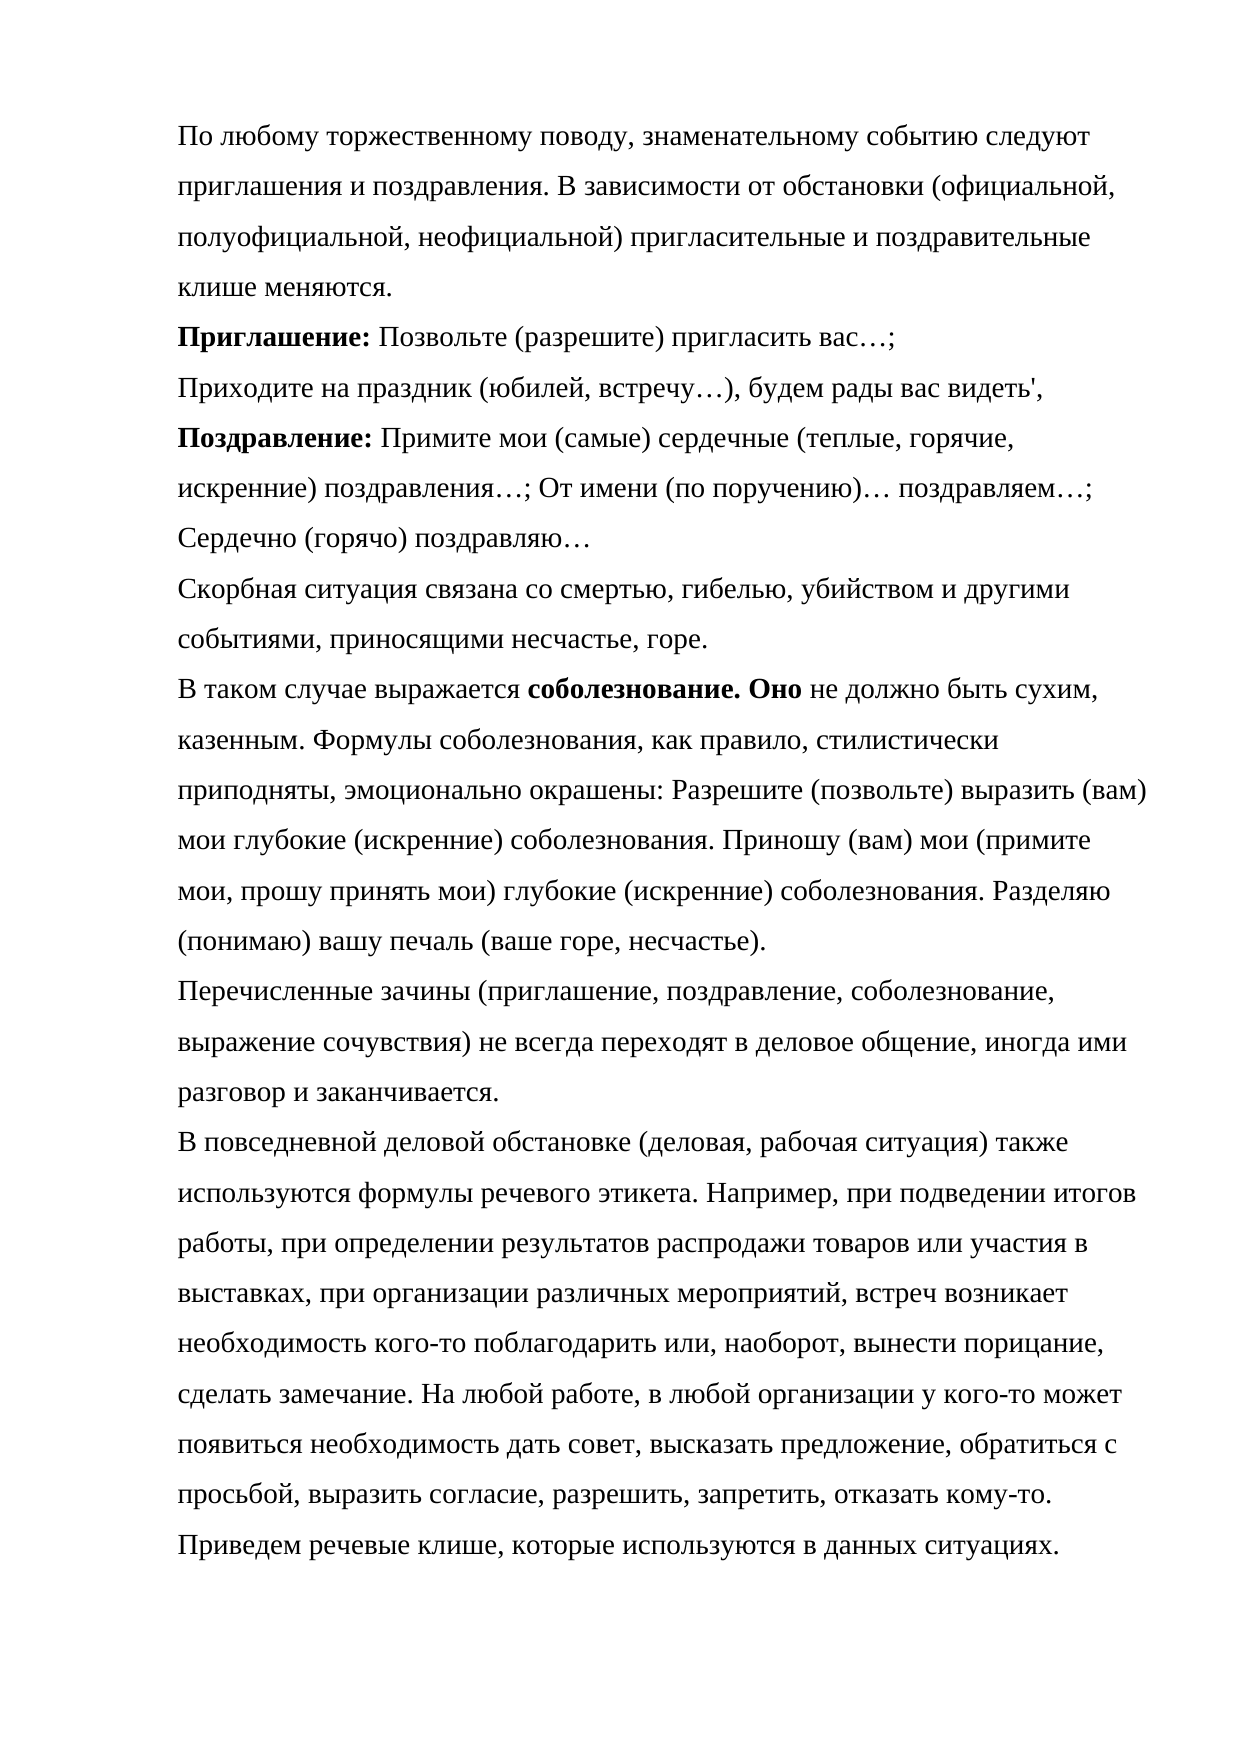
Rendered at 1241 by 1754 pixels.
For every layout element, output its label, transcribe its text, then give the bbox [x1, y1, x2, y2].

text Приглашение: Позвольте (разрешите) пригласить вас…; [177, 319, 1152, 353]
text Приведем речевые клише, которые используются в данных ситуациях. [177, 1527, 1152, 1560]
text Приходите на праздник (юбилей, встречу…), будем рады вас видеть', [177, 370, 1152, 403]
text В повседневной деловой обстановке (деловая, рабочая ситуация) также используются формулы речевого этикета. Например, при подведении итогов работы, при определении результатов распродажи товаров или участия в выставках, при организации различных мероприятий, встреч возникает необходимость кого-то поблагодарить или, наоборот, вынести порицание, сделать замечание. На любой работе, в любой организации у кого-то может появиться необходимость дать совет, высказать предложение, обратиться с просьбой, выразить согласие, разрешить, запретить, отказать кому-то. [177, 1124, 1152, 1510]
text Скорбная ситуация связана со смертью, гибелью, убийством и другими событиями, приносящими несчастье, горе. [177, 571, 1152, 655]
text В таком случае выражается соболезнование. Оно не должно быть сухим, казенным. Формулы соболезнования, как правило, стилистически приподняты, эмоционально окрашены: Разрешите (позвольте) выразить (вам) мои глубокие (искренние) соболезнования. Приношу (вам) мои (примите мои, прошу принять мои) глубокие (искренние) соболезнования. Разделяю (понимаю) вашу печаль (ваше горе, несчастье). [177, 672, 1152, 957]
text По любому торжественному поводу, знаменательному событию следуют приглашения и поздравления. В зависимости от обстановки (официальной, полуофициальной, неофициальной) пригласительные и поздравительные клише меняются. [177, 118, 1152, 303]
text Перечисленные зачины (приглашение, поздравление, соболезнование, выражение сочувствия) не всегда переходят в деловое общение, иногда ими разговор и заканчивается. [177, 973, 1152, 1108]
text Поздравление: Примите мои (самые) сердечные (теплые, горячие, искренние) поздравления…; От имени (по поручению)… поздравляем…; Сердечно (горячо) поздравляю… [177, 420, 1152, 554]
